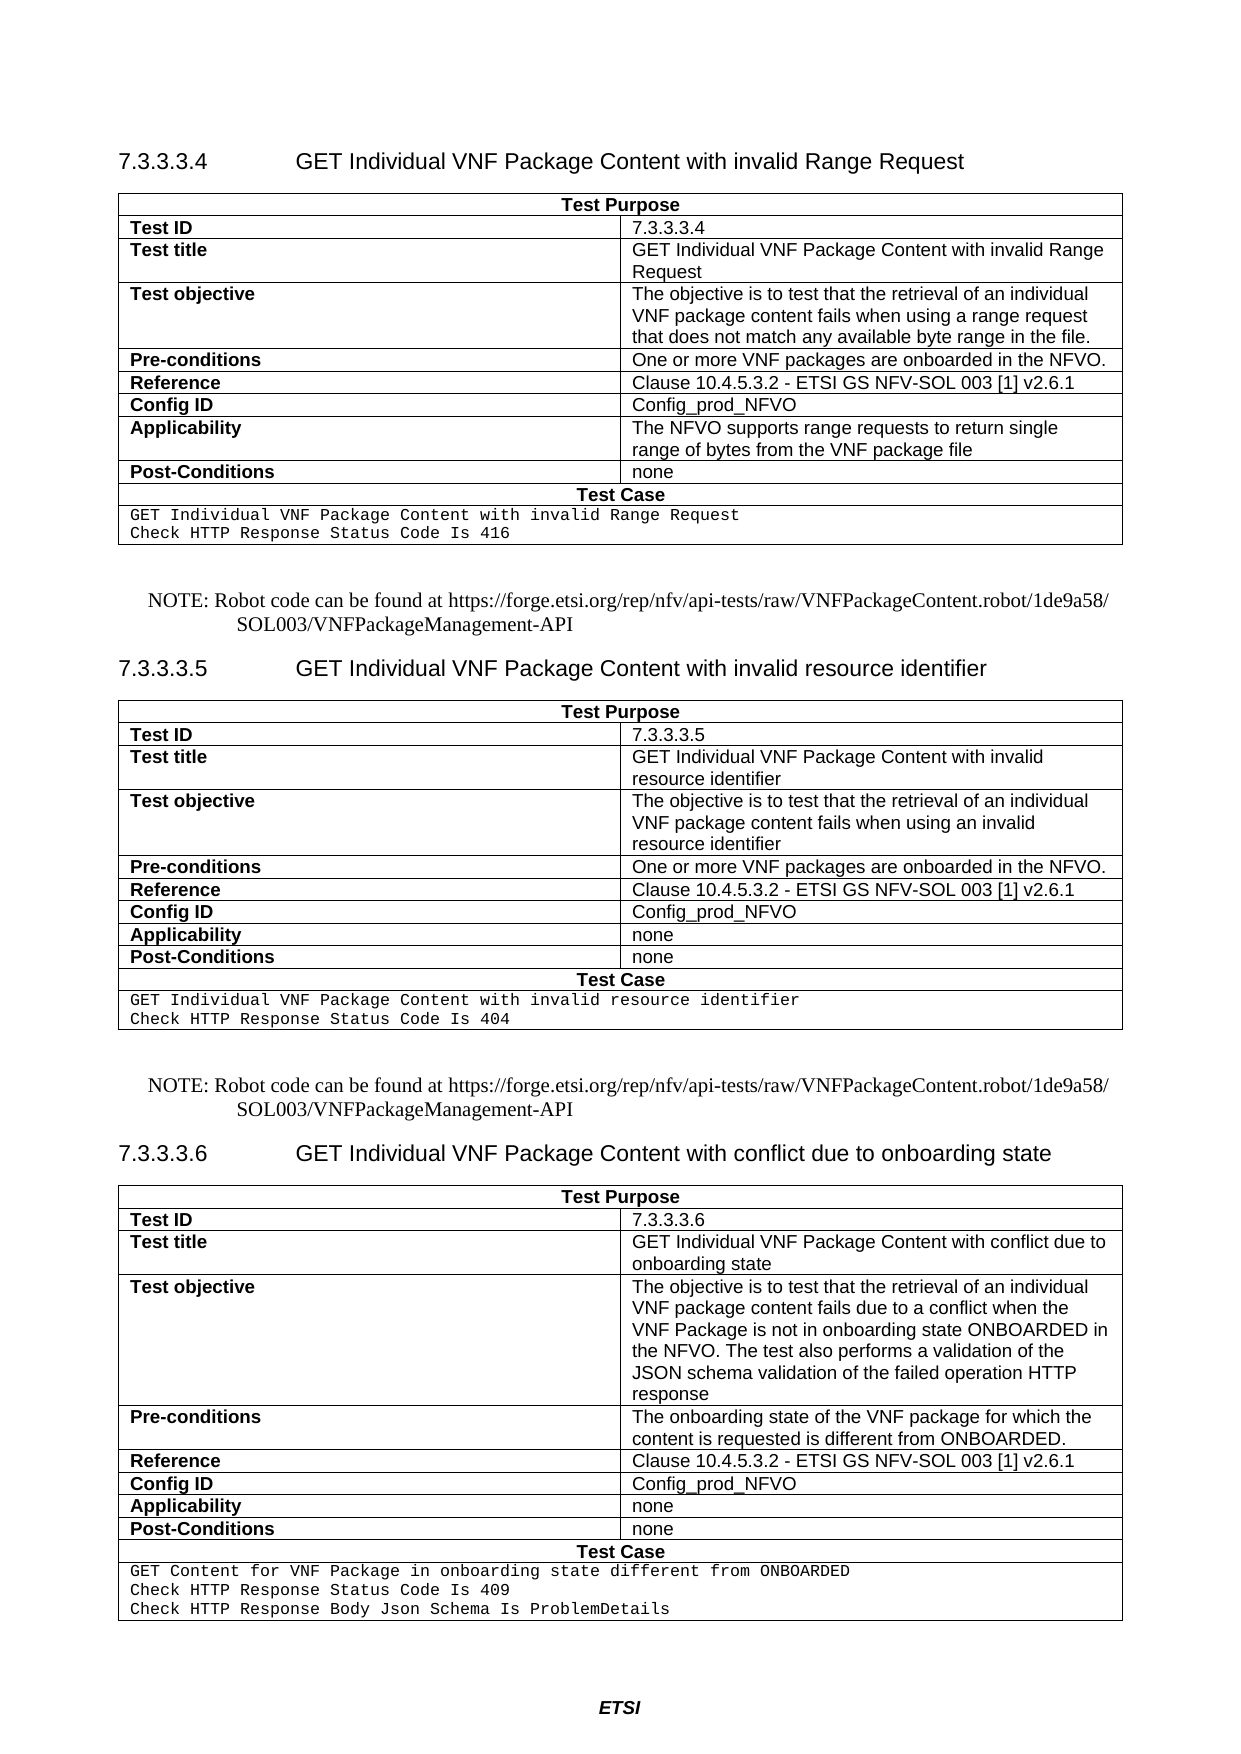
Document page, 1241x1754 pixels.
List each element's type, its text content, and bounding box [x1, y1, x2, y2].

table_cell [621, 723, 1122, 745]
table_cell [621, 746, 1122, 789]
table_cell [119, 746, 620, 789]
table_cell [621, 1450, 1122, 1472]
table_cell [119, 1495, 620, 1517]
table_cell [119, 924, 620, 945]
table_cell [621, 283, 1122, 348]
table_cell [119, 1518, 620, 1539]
subtitle 7.3.3.3.5 GET Individual VNF Package Content with invalid resource identifier [118, 654, 1122, 681]
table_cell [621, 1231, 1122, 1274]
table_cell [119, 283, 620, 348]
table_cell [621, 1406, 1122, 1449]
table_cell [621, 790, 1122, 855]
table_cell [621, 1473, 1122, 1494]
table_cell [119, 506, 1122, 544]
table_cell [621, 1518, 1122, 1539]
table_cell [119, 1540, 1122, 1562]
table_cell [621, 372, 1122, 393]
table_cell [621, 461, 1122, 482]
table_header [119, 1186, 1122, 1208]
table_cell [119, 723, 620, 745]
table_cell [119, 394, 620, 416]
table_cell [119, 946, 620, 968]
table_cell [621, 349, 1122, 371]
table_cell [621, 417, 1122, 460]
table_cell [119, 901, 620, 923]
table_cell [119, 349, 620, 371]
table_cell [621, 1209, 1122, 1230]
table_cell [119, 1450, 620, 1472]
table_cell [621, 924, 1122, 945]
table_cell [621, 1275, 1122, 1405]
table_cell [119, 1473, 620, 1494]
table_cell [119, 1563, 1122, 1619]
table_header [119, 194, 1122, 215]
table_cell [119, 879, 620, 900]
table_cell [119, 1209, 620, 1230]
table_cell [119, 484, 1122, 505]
subtitle 7.3.3.3.4 GET Individual VNF Package Content with invalid Range Request [118, 148, 1122, 174]
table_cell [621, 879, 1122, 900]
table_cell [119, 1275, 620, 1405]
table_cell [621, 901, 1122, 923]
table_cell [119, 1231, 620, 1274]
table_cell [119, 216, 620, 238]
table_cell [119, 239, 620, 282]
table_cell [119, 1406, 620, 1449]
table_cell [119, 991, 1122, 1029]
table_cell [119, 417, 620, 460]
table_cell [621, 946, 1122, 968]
subtitle 7.3.3.3.6 GET Individual VNF Package Content with conflict due to onboarding state [118, 1140, 1122, 1166]
text NOTE: Robot code can be found at https://forge.etsi.org/rep/nfv/api-tests/raw/VNFPackageContent.robot/1de9a58/SOL003/VNFPackageManagement-API [148, 1073, 1122, 1121]
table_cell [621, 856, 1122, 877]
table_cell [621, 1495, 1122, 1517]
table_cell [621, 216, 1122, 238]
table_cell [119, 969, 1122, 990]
text NOTE: Robot code can be found at https://forge.etsi.org/rep/nfv/api-tests/raw/VNFPackageContent.robot/1de9a58/SOL003/VNFPackageManagement-API [148, 588, 1122, 636]
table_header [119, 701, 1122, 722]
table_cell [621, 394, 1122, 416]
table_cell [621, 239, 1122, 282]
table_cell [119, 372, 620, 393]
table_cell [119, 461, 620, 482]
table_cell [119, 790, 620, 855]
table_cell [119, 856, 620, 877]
